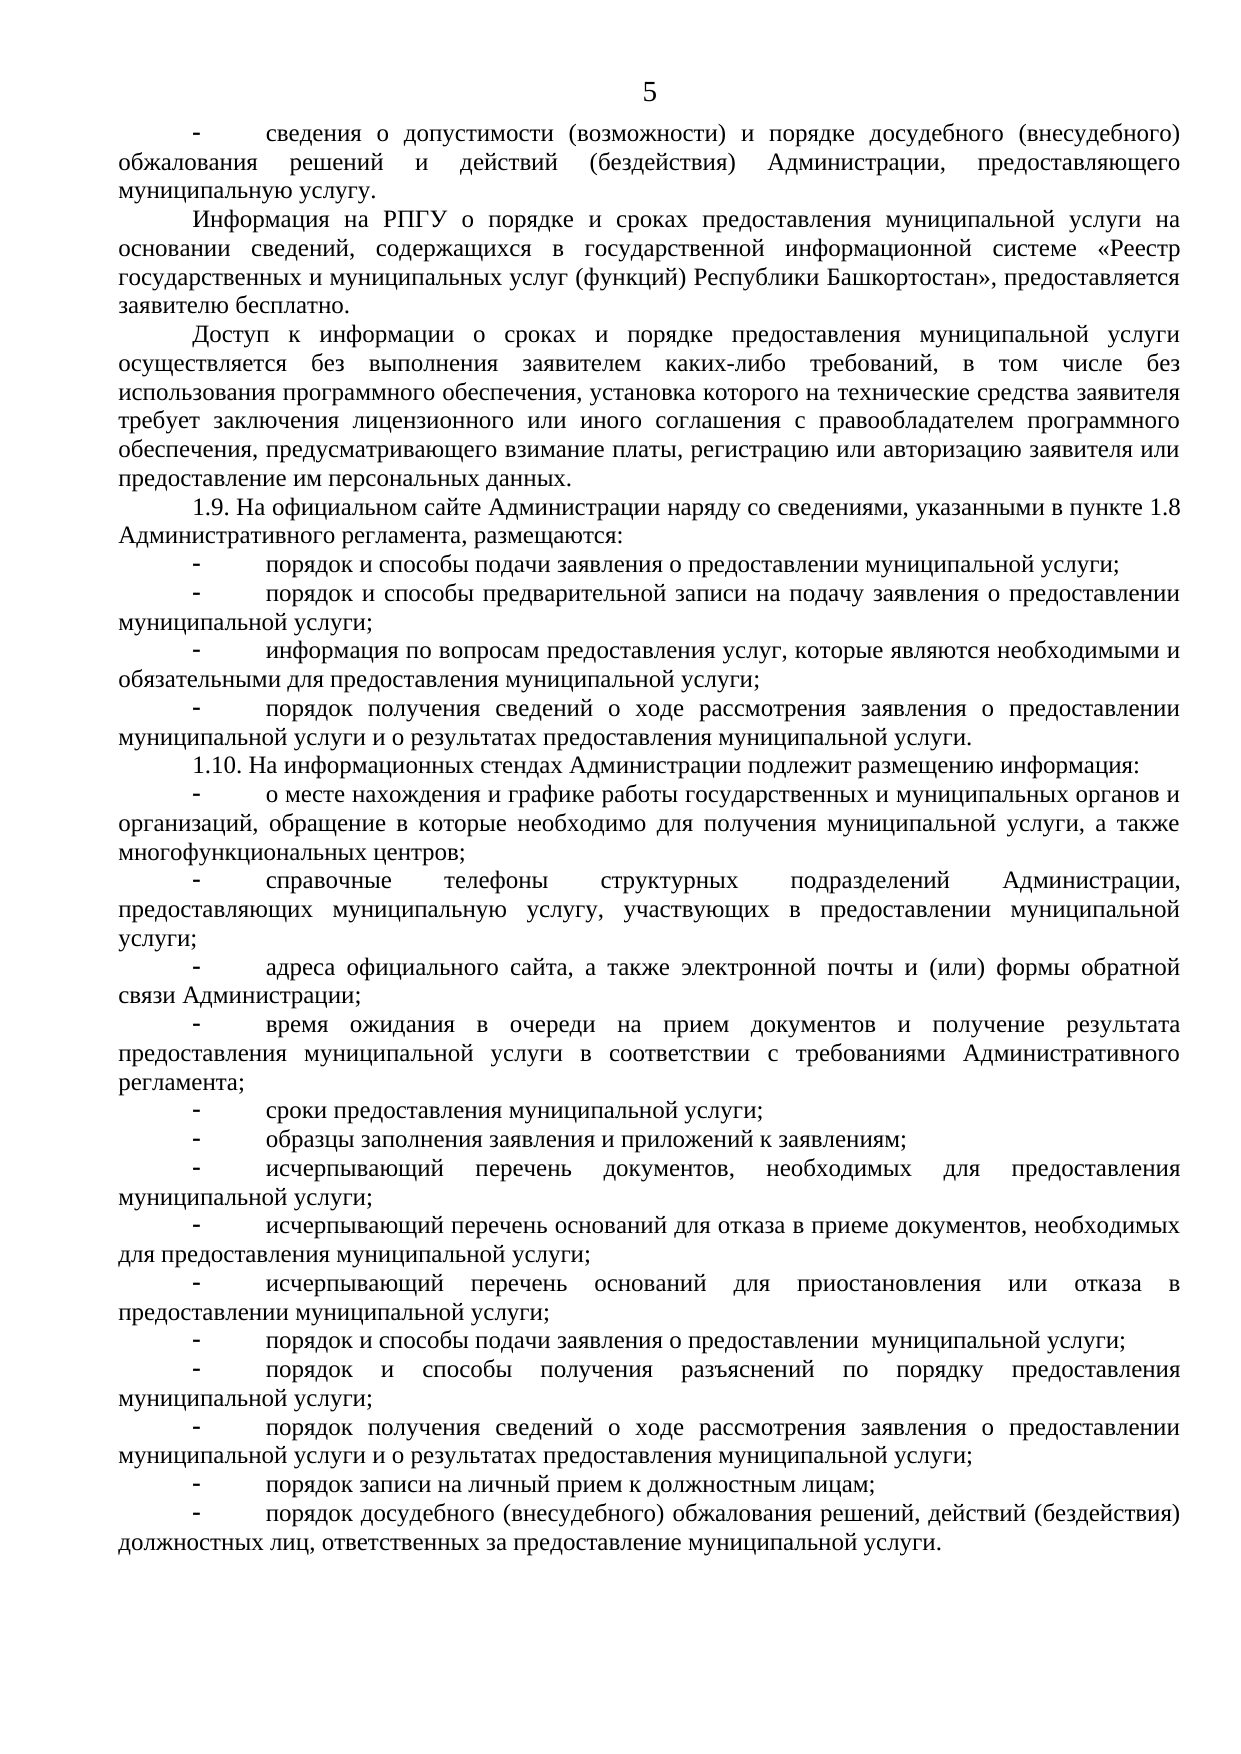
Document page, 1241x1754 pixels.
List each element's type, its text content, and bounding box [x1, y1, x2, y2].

list справочные телефоны структурных подразделений Администрации, предоставляющих муниципальную услугу, участвующих в предоставлении муниципальной услуги; [118, 866, 1181, 952]
list о месте нахождения и графике работы государственных и муниципальных органов и организаций, обращение в которые необходимо для получения муниципальной услуги, а также многофункциональных центров; [118, 779, 1181, 866]
list информация по вопросам предоставления услуг, которые являются необходимыми и обязательными для предоставления муниципальной услуги; [118, 636, 1181, 693]
text 1.10. На информационных стендах Администрации подлежит размещению информация: [118, 751, 1181, 779]
list порядок и способы предварительной записи на подачу заявления о предоставлении муниципальной услуги; [118, 578, 1181, 636]
text 1.9. На официальном сайте Администрации наряду со сведениями, указанными в пункте 1.8 Административного регламента, размещаются: [118, 492, 1181, 549]
list исчерпывающий перечень документов, необходимых для предоставления муниципальной услуги; [118, 1153, 1181, 1211]
list исчерпывающий перечень оснований для отказа в приеме документов, необходимых для предоставления муниципальной услуги; [118, 1211, 1181, 1268]
list образцы заполнения заявления и приложений к заявлениям; [118, 1124, 1181, 1153]
list порядок получения сведений о ходе рассмотрения заявления о предоставлении муниципальной услуги и о результатах предоставления муниципальной услуги. [118, 693, 1181, 751]
list порядок получения сведений о ходе рассмотрения заявления о предоставлении муниципальной услуги и о результатах предоставления муниципальной услуги; [118, 1412, 1181, 1469]
text Информация на РПГУ о порядке и сроках предоставления муниципальной услуги на основании сведений, содержащихся в государственной информационной системе «Реестр государственных и муниципальных услуг (функций) Республики Башкортостан», предоставляется заявителю бесплатно. [118, 204, 1181, 319]
list время ожидания в очереди на прием документов и получение результата предоставления муниципальной услуги в соответствии с требованиями Административного регламента; [118, 1009, 1181, 1096]
list порядок и способы получения разъяснений по порядку предоставления муниципальной услуги; [118, 1354, 1181, 1412]
list сведения о допустимости (возможности) и порядке досудебного (внесудебного) обжалования решений и действий (бездействия) Администрации, предоставляющего муниципальную услугу. [118, 118, 1181, 204]
list адреса официального сайта, а также электронной почты и (или) формы обратной связи Администрации; [118, 952, 1181, 1009]
list порядок и способы подачи заявления о предоставлении муниципальной услуги; [118, 1326, 1181, 1354]
list порядок досудебного (внесудебного) обжалования решений, действий (бездействия) должностных лиц, ответственных за предоставление муниципальной услуги. [118, 1498, 1181, 1556]
text Доступ к информации о сроках и порядке предоставления муниципальной услуги осуществляется без выполнения заявителем каких-либо требований, в том числе без использования программного обеспечения, установка которого на технические средства заявителя требует заключения лицензионного или иного соглашения с правообладателем программного обеспечения, предусматривающего взимание платы, регистрацию или авторизацию заявителя или предоставление им персональных данных. [118, 319, 1181, 492]
list сроки предоставления муниципальной услуги; [118, 1096, 1181, 1124]
list исчерпывающий перечень оснований для приостановления или отказа в предоставлении муниципальной услуги; [118, 1268, 1181, 1326]
list порядок записи на личный прием к должностным лицам; [118, 1469, 1181, 1498]
list порядок и способы подачи заявления о предоставлении муниципальной услуги; [118, 549, 1181, 578]
